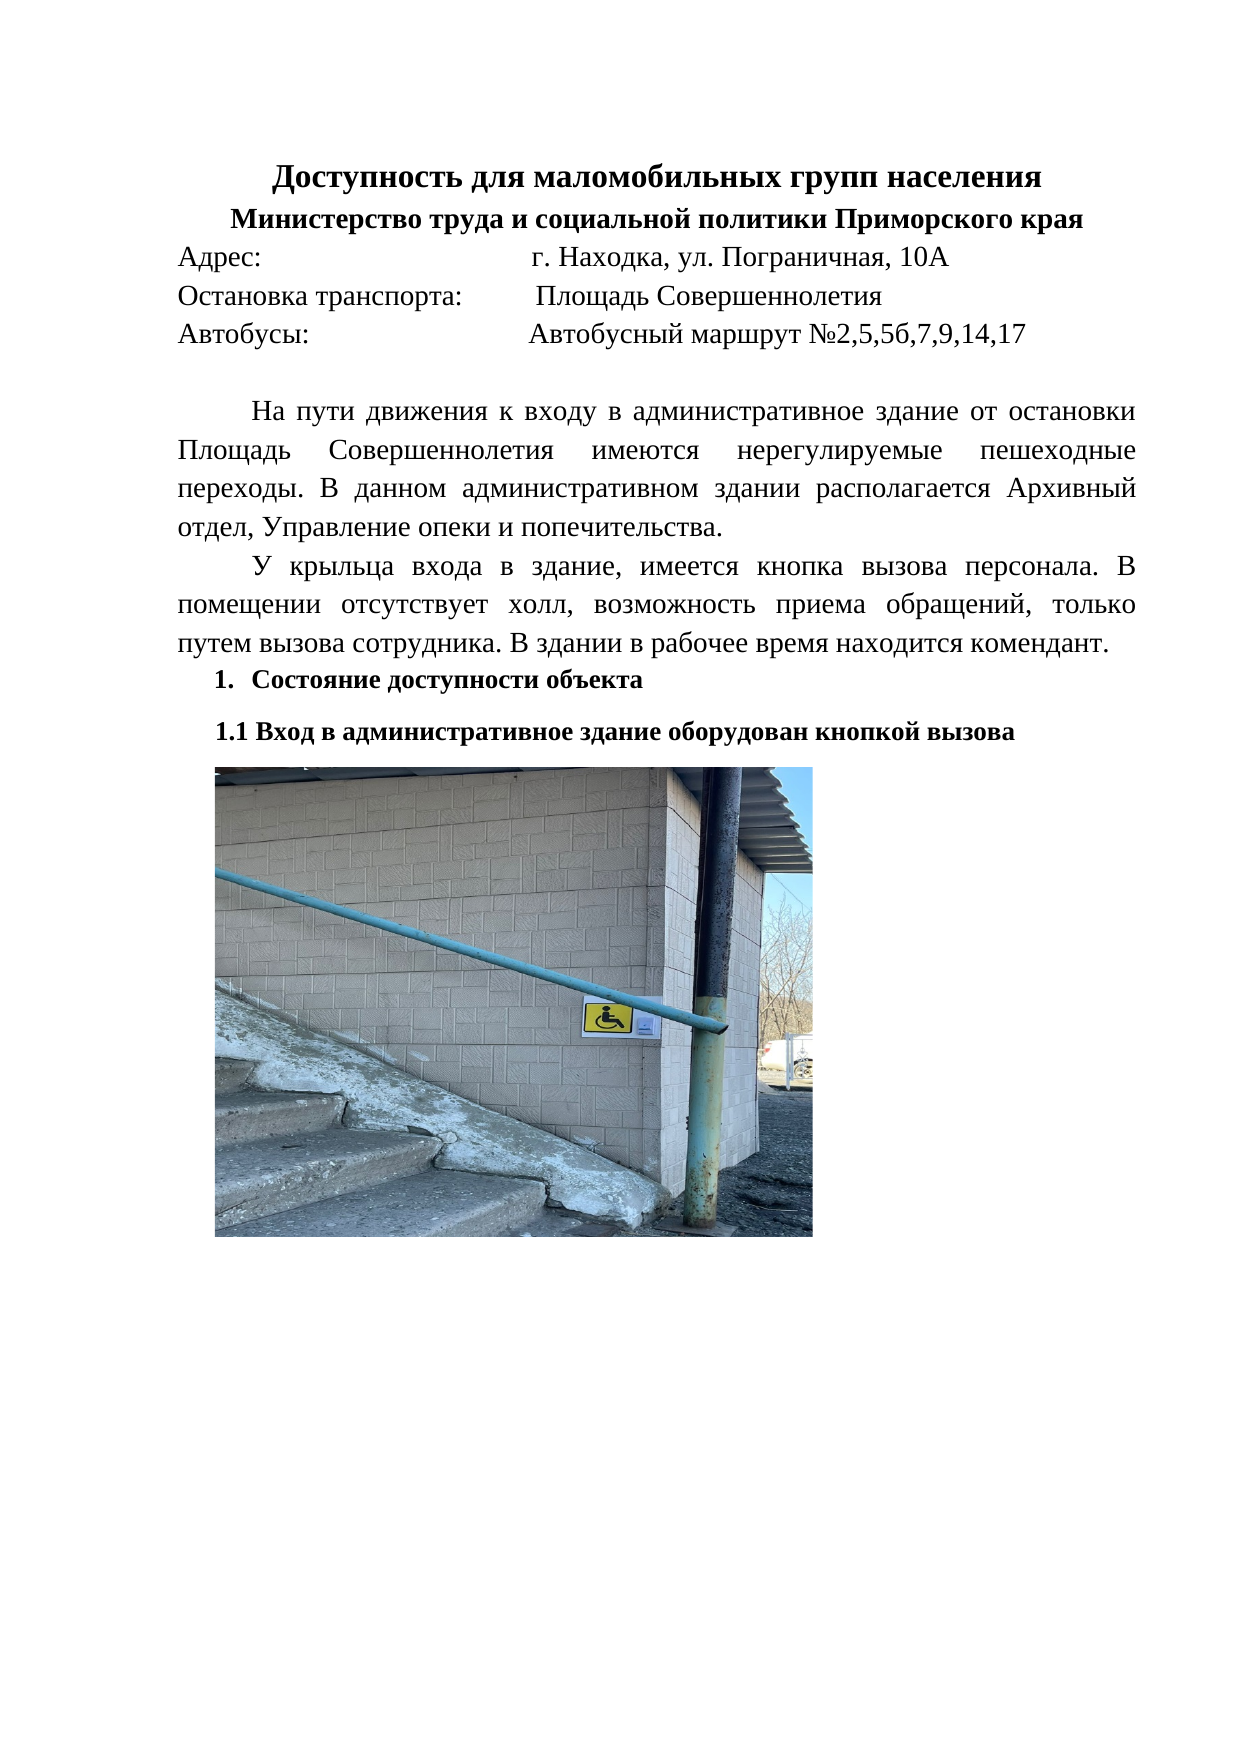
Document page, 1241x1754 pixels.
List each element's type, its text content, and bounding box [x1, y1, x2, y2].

text У крыльца входа в здание, имеется кнопка вызова персонала. В помещении отсутствует холл, возможность приема обращений, только путем вызова сотрудника. В здании в рабочее время находится комендант. [177, 548, 1137, 658]
text На пути движения к входу в административное здание от остановки Площадь Совершеннолетия имеются нерегулируемые пешеходные переходы. В данном административном здании располагается Архивный отдел, Управление опеки и попечительства. [177, 393, 1137, 543]
text Адрес: г. Находка, ул. Пограничная, 10А [177, 239, 1137, 273]
text 1.1 Вход в административное здание оборудован кнопкой вызова [215, 715, 1152, 746]
text Автобусы: Автобусный маршрут №2,5,5б,7,9,14,17 [177, 316, 1137, 350]
text Доступность для маломобильных групп населения [177, 157, 1137, 195]
picture [214, 767, 813, 1237]
text Министерство труда и социальной политики Приморского края [177, 201, 1137, 234]
list Состояние доступности объекта [207, 663, 1152, 694]
text Остановка транспорта: Площадь Совершеннолетия [177, 278, 1137, 311]
